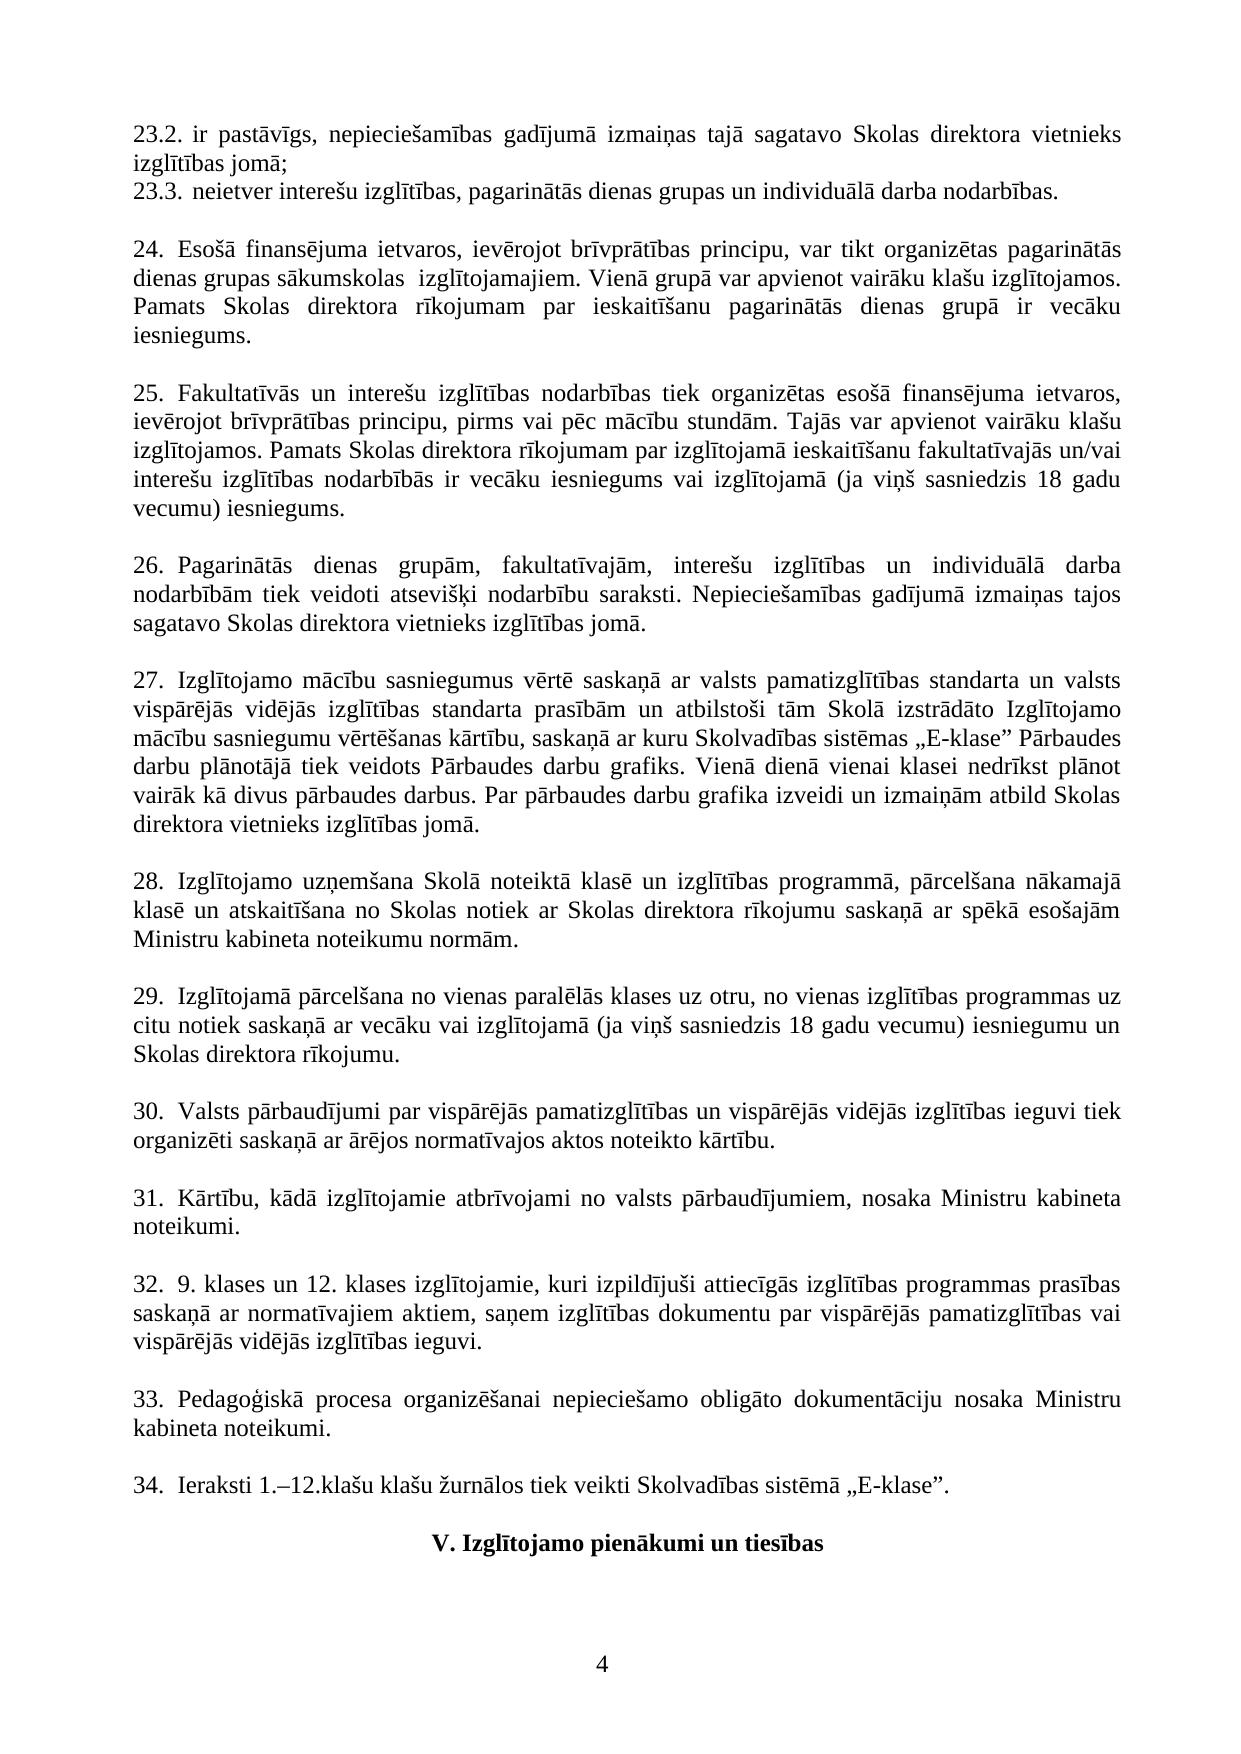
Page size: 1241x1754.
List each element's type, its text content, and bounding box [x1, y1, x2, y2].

text 23.3. neietver interešu izglītības, pagarinātās dienas grupas un individuālā darba nodarbības. [133, 176, 1122, 205]
text 27. Izglītojamo mācību sasniegumus vērtē saskaņā ar valsts pamatizglītības standarta un valsts vispārējās vidējās izglītības standarta prasībām un atbilstoši tām Skolā izstrādāto Izglītojamo mācību sasniegumu vērtēšanas kārtību, saskaņā ar kuru Skolvadības sistēmas „E-klase” Pārbaudes darbu plānotājā tiek veidots Pārbaudes darbu grafiks. Vienā dienā vienai klasei nedrīkst plānot vairāk kā divus pārbaudes darbus. Par pārbaudes darbu grafika izveidi un izmaiņām atbild Skolas direktora vietnieks izglītības jomā. [133, 665, 1122, 838]
text 28. Izglītojamo uzņemšana Skolā noteiktā klasē un izglītības programmā, pārcelšana nākamajā klasē un atskaitīšana no Skolas notiek ar Skolas direktora rīkojumu saskaņā ar spēkā esošajām Ministru kabineta noteikumu normām. [133, 866, 1122, 953]
text 23.2. ir pastāvīgs, nepieciešamības gadījumā izmaiņas tajā sagatavo Skolas direktora vietnieks izglītības jomā; [133, 119, 1122, 176]
text 32. 9. klases un 12. klases izglītojamie, kuri izpildījuši attiecīgās izglītības programmas prasības saskaņā ar normatīvajiem aktiem, saņem izglītības dokumentu par vispārējās pamatizglītības vai vispārējās vidējās izglītības ieguvi. [133, 1269, 1122, 1355]
text 25. Fakultatīvās un interešu izglītības nodarbības tiek organizētas esošā finansējuma ietvaros, ievērojot brīvprātības principu, pirms vai pēc mācību stundām. Tajās var apvienot vairāku klašu izglītojamos. Pamats Skolas direktora rīkojumam par izglītojamā ieskaitīšanu fakultatīvajās un/vai interešu izglītības nodarbībās ir vecāku iesniegums vai izglītojamā (ja viņš sasniedzis 18 gadu vecumu) iesniegums. [133, 378, 1122, 521]
text 33. Pedagoģiskā procesa organizēšanai nepieciešamo obligāto dokumentāciju nosaka Ministru kabineta noteikumi. [133, 1384, 1122, 1441]
text V. Izglītojamo pienākumi un tiesības [133, 1528, 1122, 1556]
text 29. Izglītojamā pārcelšana no vienas paralēlās klases uz otru, no vienas izglītības programmas uz citu notiek saskaņā ar vecāku vai izglītojamā (ja viņš sasniedzis 18 gadu vecumu) iesniegumu un Skolas direktora rīkojumu. [133, 981, 1122, 1068]
text 24. Esošā finansējuma ietvaros, ievērojot brīvprātības principu, var tikt organizētas pagarinātās dienas grupas sākumskolas izglītojamajiem. Vienā grupā var apvienot vairāku klašu izglītojamos. Pamats Skolas direktora rīkojumam par ieskaitīšanu pagarinātās dienas grupā ir vecāku iesniegums. [133, 234, 1122, 349]
text 30. Valsts pārbaudījumi par vispārējās pamatizglītības un vispārējās vidējās izglītības ieguvi tiek organizēti saskaņā ar ārējos normatīvajos aktos noteikto kārtību. [133, 1096, 1122, 1154]
text 34. Ieraksti 1.–12.klašu klašu žurnālos tiek veikti Skolvadības sistēmā „E-klase”. [133, 1470, 1122, 1499]
text 26. Pagarinātās dienas grupām, fakultatīvajām, interešu izglītības un individuālā darba nodarbībām tiek veidoti atsevišķi nodarbību saraksti. Nepieciešamības gadījumā izmaiņas tajos sagatavo Skolas direktora vietnieks izglītības jomā. [133, 550, 1122, 636]
text 31. Kārtību, kādā izglītojamie atbrīvojami no valsts pārbaudījumiem, nosaka Ministru kabineta noteikumi. [133, 1183, 1122, 1240]
